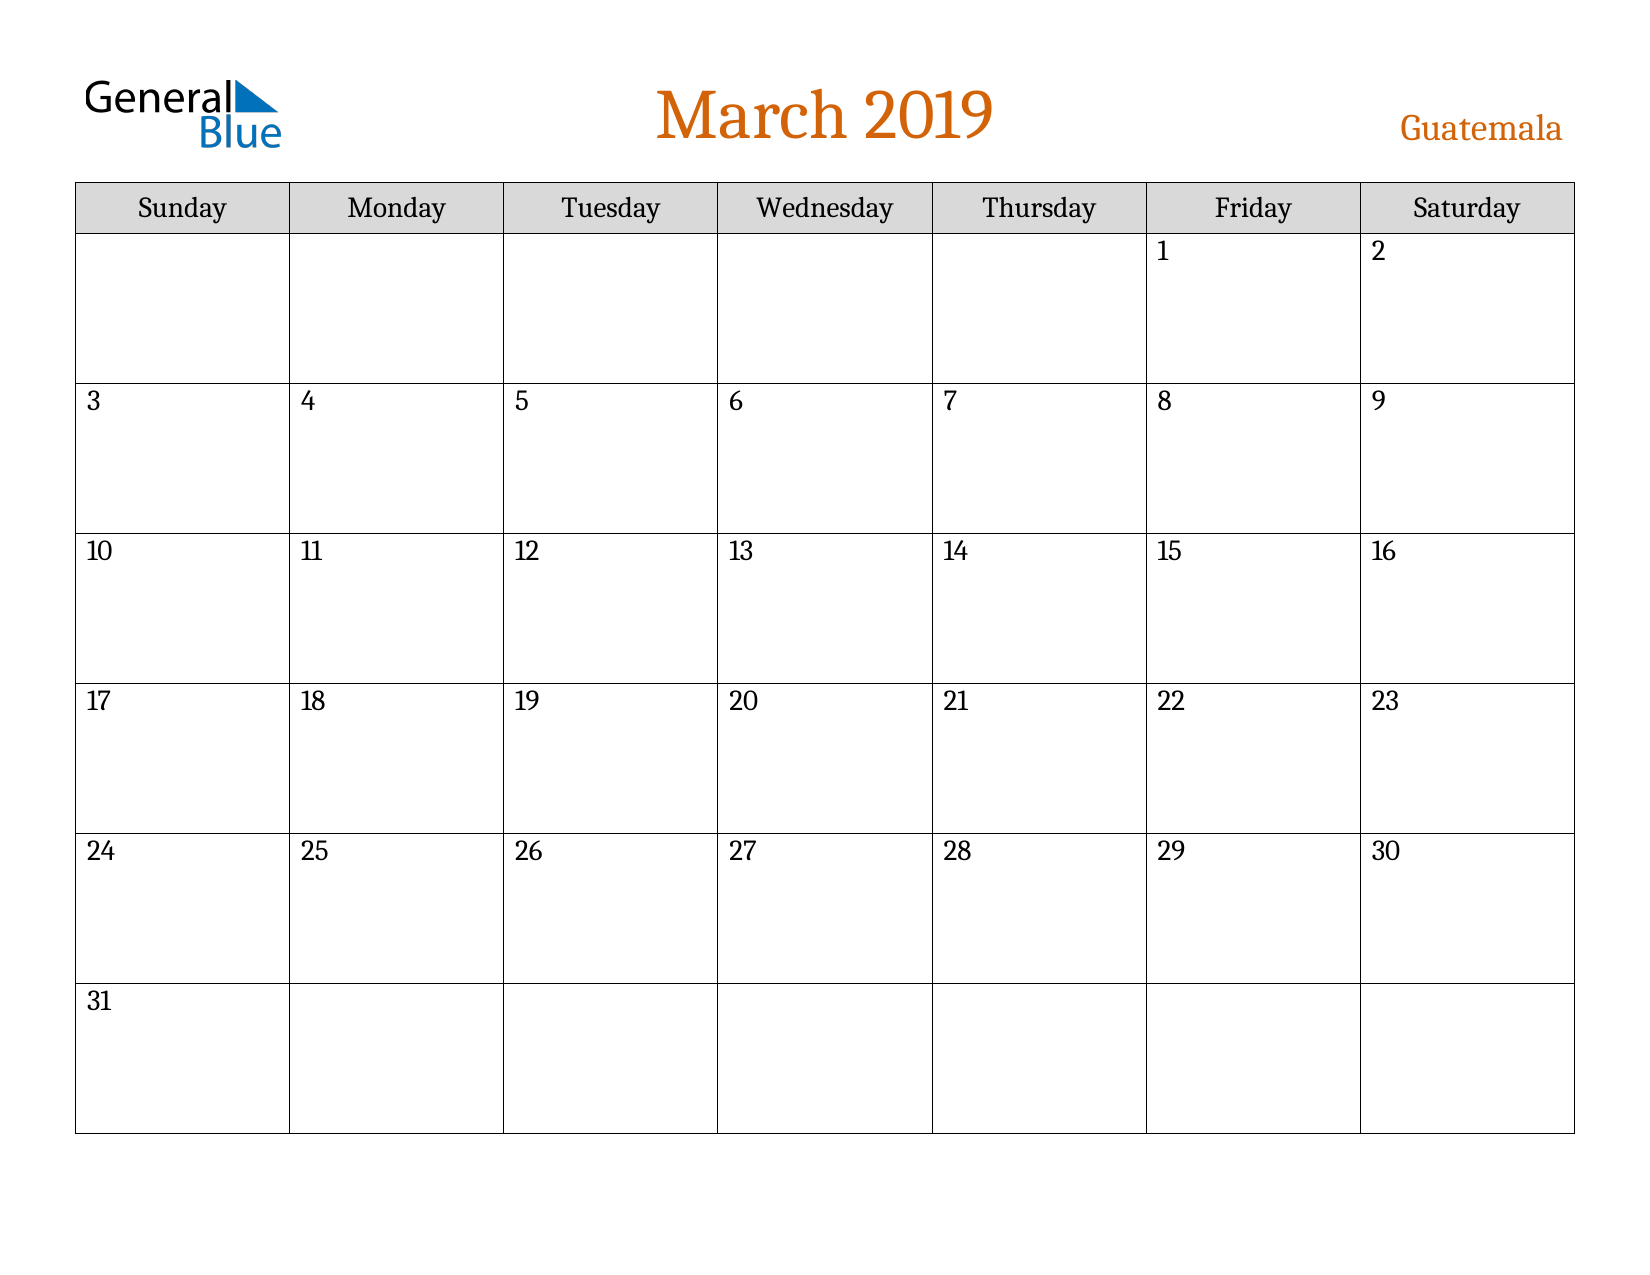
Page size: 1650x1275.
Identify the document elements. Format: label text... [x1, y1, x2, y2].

table_cell [1361, 1020, 1574, 1133]
table_cell [1147, 984, 1360, 1020]
table_cell [1147, 570, 1360, 683]
table_cell [504, 570, 717, 683]
table_cell [1147, 720, 1360, 833]
table_cell 29 [1147, 834, 1360, 870]
table_cell [504, 984, 717, 1020]
table_cell 5 [504, 384, 717, 420]
table_cell [504, 720, 717, 833]
table_cell 15 [1147, 534, 1360, 570]
table_cell [290, 570, 503, 683]
table_cell 3 [76, 384, 289, 420]
table_cell 14 [933, 534, 1146, 570]
table_cell [933, 720, 1146, 833]
table_cell [1361, 870, 1574, 983]
table_cell [718, 570, 932, 683]
table_cell [76, 234, 289, 270]
table_cell [504, 270, 717, 383]
table_cell [718, 870, 932, 983]
table_cell [1361, 420, 1574, 533]
table_cell 17 [76, 684, 289, 720]
table_cell [290, 234, 503, 270]
table_cell [76, 270, 289, 383]
table_cell 26 [504, 834, 717, 870]
table_cell [1361, 984, 1574, 1020]
table_cell [718, 234, 932, 270]
table_cell [933, 270, 1146, 383]
table_cell [76, 420, 289, 533]
table_cell 10 [76, 534, 289, 570]
table_cell [1361, 570, 1574, 683]
table_cell 30 [1361, 834, 1574, 870]
table_cell [504, 870, 717, 983]
table_header Guatemala [1146, 75, 1574, 182]
table_cell [1147, 420, 1360, 533]
table_cell [1147, 870, 1360, 983]
table_cell [933, 870, 1146, 983]
table_cell [933, 570, 1146, 683]
table_cell [76, 870, 289, 983]
table_cell 2 [1361, 234, 1574, 270]
table_cell Tuesday [504, 183, 717, 233]
table_cell 28 [933, 834, 1146, 870]
table_cell [504, 234, 717, 270]
table_cell [290, 1020, 503, 1133]
table_cell [718, 270, 932, 383]
table_cell Saturday [1361, 183, 1574, 233]
table_cell [1361, 720, 1574, 833]
table_cell [290, 984, 503, 1020]
table_cell 25 [290, 834, 503, 870]
table_cell 24 [76, 834, 289, 870]
table_cell Friday [1147, 183, 1360, 233]
table_cell 27 [718, 834, 932, 870]
table_cell [290, 270, 503, 383]
table_cell [1361, 270, 1574, 383]
table_cell [290, 420, 503, 533]
table_cell 20 [718, 684, 932, 720]
table_cell 8 [1147, 384, 1360, 420]
table_cell [718, 420, 932, 533]
table_cell 31 [76, 984, 289, 1020]
table_cell 7 [933, 384, 1146, 420]
table_cell 6 [718, 384, 932, 420]
table_cell Thursday [933, 183, 1146, 233]
table_cell [933, 1020, 1146, 1133]
table_cell [718, 1020, 932, 1133]
table_cell 4 [290, 384, 503, 420]
table_cell [1147, 1020, 1360, 1133]
table_cell Wednesday [718, 183, 932, 233]
table_cell 23 [1361, 684, 1574, 720]
table_cell [290, 870, 503, 983]
table_header [76, 75, 503, 182]
table_cell 13 [718, 534, 932, 570]
table_cell Monday [290, 183, 503, 233]
table_cell Sunday [76, 183, 289, 233]
table_cell [504, 420, 717, 533]
table_cell [933, 984, 1146, 1020]
table_cell 11 [290, 534, 503, 570]
table_cell 12 [504, 534, 717, 570]
table_cell [504, 1020, 717, 1133]
table_cell [76, 720, 289, 833]
picture [86, 80, 281, 148]
table_cell [1147, 270, 1360, 383]
table_cell [933, 420, 1146, 533]
table_cell 18 [290, 684, 503, 720]
table_cell [718, 984, 932, 1020]
table_header March 2019 [504, 75, 1146, 182]
table_cell [76, 1020, 289, 1133]
table_cell 1 [1147, 234, 1360, 270]
table_cell [718, 720, 932, 833]
table_cell 16 [1361, 534, 1574, 570]
table_cell 22 [1147, 684, 1360, 720]
table_cell [933, 234, 1146, 270]
table_cell [290, 720, 503, 833]
table_cell 9 [1361, 384, 1574, 420]
table_cell 21 [933, 684, 1146, 720]
table_cell 19 [504, 684, 717, 720]
table_cell [76, 570, 289, 683]
